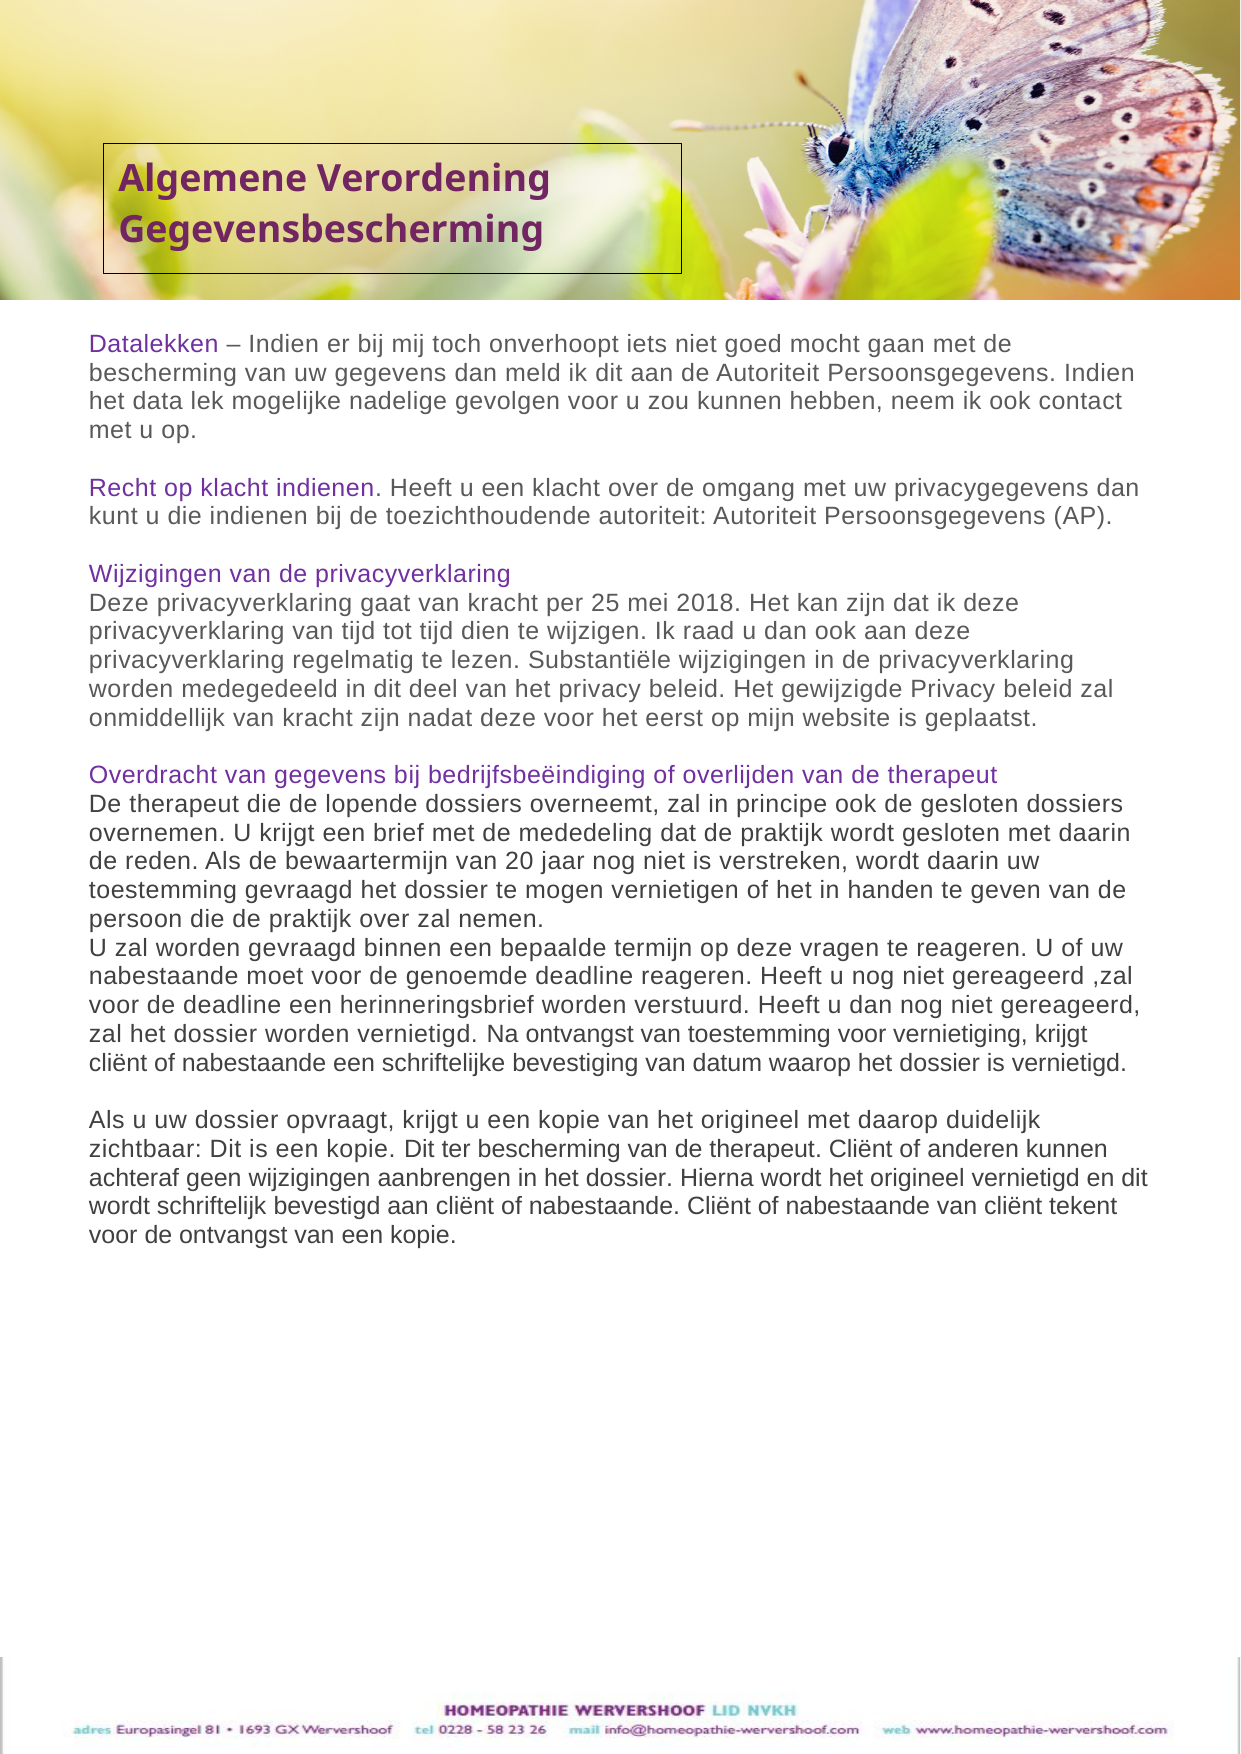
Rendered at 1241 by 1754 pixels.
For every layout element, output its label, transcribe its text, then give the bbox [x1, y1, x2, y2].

text Datalekken – Indien er bij mij toch onverhoopt iets niet goed mocht gaan met de bescherming van uw gegevens dan meld ik dit aan de Autoriteit Persoonsgegevens. Indien het data lek mogelijke nadelige gevolgen voor u zou kunnen hebben, neem ik ook contact met u op. [89, 27, 1152, 444]
text U zal worden gevraagd binnen een bepaalde termijn op deze vragen te reageren. U of uw nabestaande moet voor de genoemde deadline reageren. Heeft u nog niet gereageerd ,zal voor de deadline een herinneringsbrief worden verstuurd. Heeft u dan nog niet gereageerd, zal het dossier worden vernietigd. Na ontvangst van toestemming voor vernietiging, krijgt cliënt of nabestaande een schriftelijke bevestiging van datum waarop het dossier is vernietigd. [89, 932, 1152, 1076]
text Als u uw dossier opvraagt, krijgt u een kopie van het origineel met daarop duidelijk zichtbaar: Dit is een kopie. Dit ter bescherming van de therapeut. Cliënt of anderen kunnen achteraf geen wijzigingen aanbrengen in het dossier. Hierna wordt het origineel vernietigd en dit wordt schriftelijk bevestigd aan cliënt of nabestaande. Cliënt of nabestaande van cliënt tekent voor de ontvangst van een kopie. [89, 1105, 1152, 1249]
text Overdracht van gegevens bij bedrijfsbeëindiging of overlijden van de therapeut [89, 760, 1152, 789]
picture [0, 1657, 1241, 1754]
picture [0, 0, 1241, 300]
text Wijzigingen van de privacyverklaring Deze privacyverklaring gaat van kracht per 25 mei 2018. Het kan zijn dat ik deze privacyverklaring van tijd tot tijd dien te wijzigen. Ik raad u dan ook aan deze privacyverklaring regelmatig te lezen. Substantiële wijzigingen in de privacyverklaring worden medegedeeld in dit deel van het privacy beleid. Het gewijzigde Privacy beleid zal onmiddellijk van kracht zijn nadat deze voor het eerst op mijn website is geplaatst. [89, 530, 1152, 731]
text De therapeut die de lopende dossiers overneemt, zal in principe ook de gesloten dossiers overnemen. U krijgt een brief met de mededeling dat de praktijk wordt gesloten met daarin de reden. Als de bewaartermijn van 20 jaar nog niet is verstreken, wordt daarin uw toestemming gevraagd het dossier te mogen vernietigen of het in handen te geven van de persoon die de praktijk over zal nemen. [89, 789, 1152, 932]
text Recht op klacht indienen. Heeft u een klacht over de omgang met uw privacygegevens dan kunt u die indienen bij de toezichthoudende autoriteit: Autoriteit Persoonsgegevens (AP). [89, 444, 1152, 530]
